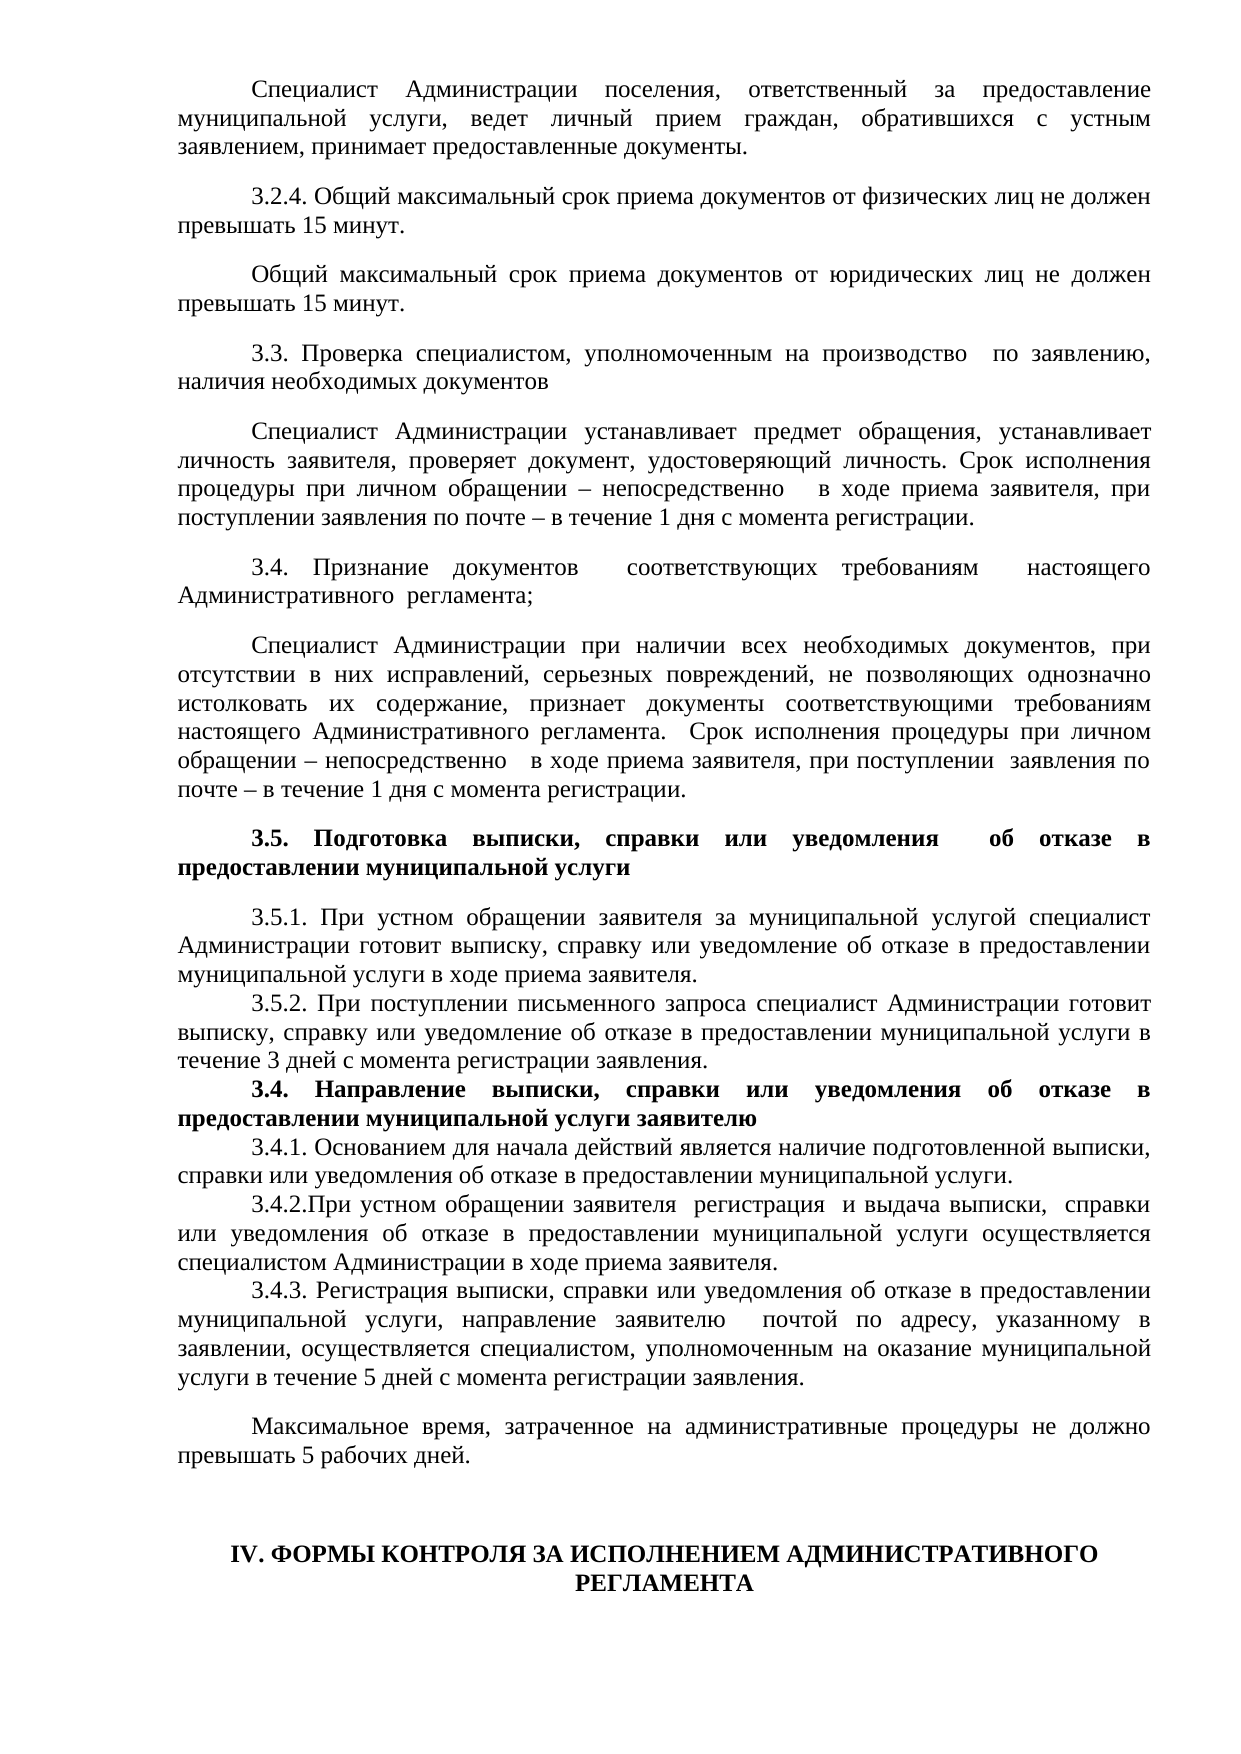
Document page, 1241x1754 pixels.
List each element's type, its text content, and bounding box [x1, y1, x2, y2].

text 3.2.4. Общий максимальный срок приема документов от физических лиц не должен превышать 15 минут. [177, 181, 1152, 238]
text Специалист Администрации устанавливает предмет обращения, устанавливает личность заявителя, проверяет документ, удостоверяющий личность. Срок исполнения процедуры при личном обращении – непосредственно в ходе приема заявителя, при поступлении заявления по почте – в течение 1 дня с момента регистрации. [177, 416, 1152, 531]
text 3.4.1. Основанием для начала действий является наличие подготовленной выписки, справки или уведомления об отказе в предоставлении муниципальной услуги. [177, 1132, 1152, 1189]
text Общий максимальный срок приема документов от юридических лиц не должен превышать 15 минут. [177, 259, 1152, 317]
text Максимальное время, затраченное на административные процедуры не должно превышать 5 рабочих дней. [177, 1411, 1152, 1469]
text 3.4. Направление выписки, справки или уведомления об отказе в предоставлении муниципальной услуги заявителю [177, 1074, 1152, 1132]
text Специалист Администрации при наличии всех необходимых документов, при отсутствии в них исправлений, серьезных повреждений, не позволяющих однозначно истолковать их содержание, признает документы соответствующими требованиям настоящего Административного регламента. Срок исполнения процедуры при личном обращении – непосредственно в ходе приема заявителя, при поступлении заявления по почте – в течение 1 дня с момента регистрации. [177, 630, 1152, 803]
text 3.4.2.При устном обращении заявителя регистрация и выдача выписки, справки или уведомления об отказе в предоставлении муниципальной услуги осуществляется специалистом Администрации в ходе приема заявителя. [177, 1189, 1152, 1276]
text 3.5.1. При устном обращении заявителя за муниципальной услугой специалист Администрации готовит выписку, справку или уведомление об отказе в предоставлении муниципальной услуги в ходе приема заявителя. [177, 902, 1152, 988]
text 3.5.2. При поступлении письменного запроса специалист Администрации готовит выписку, справку или уведомление об отказе в предоставлении муниципальной услуги в течение 3 дней с момента регистрации заявления. [177, 988, 1152, 1074]
text IV. ФОРМЫ КОНТРОЛЯ ЗА ИСПОЛНЕНИЕМ АДМИНИСТРАТИВНОГО РЕГЛАМЕНТА [177, 1539, 1152, 1597]
text 3.3. Проверка специалистом, уполномоченным на производство по заявлению, наличия необходимых документов [177, 338, 1152, 395]
text Специалист Администрации поселения, ответственный за предоставление муниципальной услуги, ведет личный прием граждан, обратившихся с устным заявлением, принимает предоставленные документы. [177, 74, 1152, 160]
text 3.4.3. Регистрация выписки, справки или уведомления об отказе в предоставлении муниципальной услуги, направление заявителю почтой по адресу, указанному в заявлении, осуществляется специалистом, уполномоченным на оказание муниципальной услуги в течение 5 дней с момента регистрации заявления. [177, 1276, 1152, 1391]
text 3.5. Подготовка выписки, справки или уведомления об отказе в предоставлении муниципальной услуги [177, 823, 1152, 881]
text 3.4. Признание документов соответствующих требованиям настоящего Административного регламента; [177, 552, 1152, 609]
